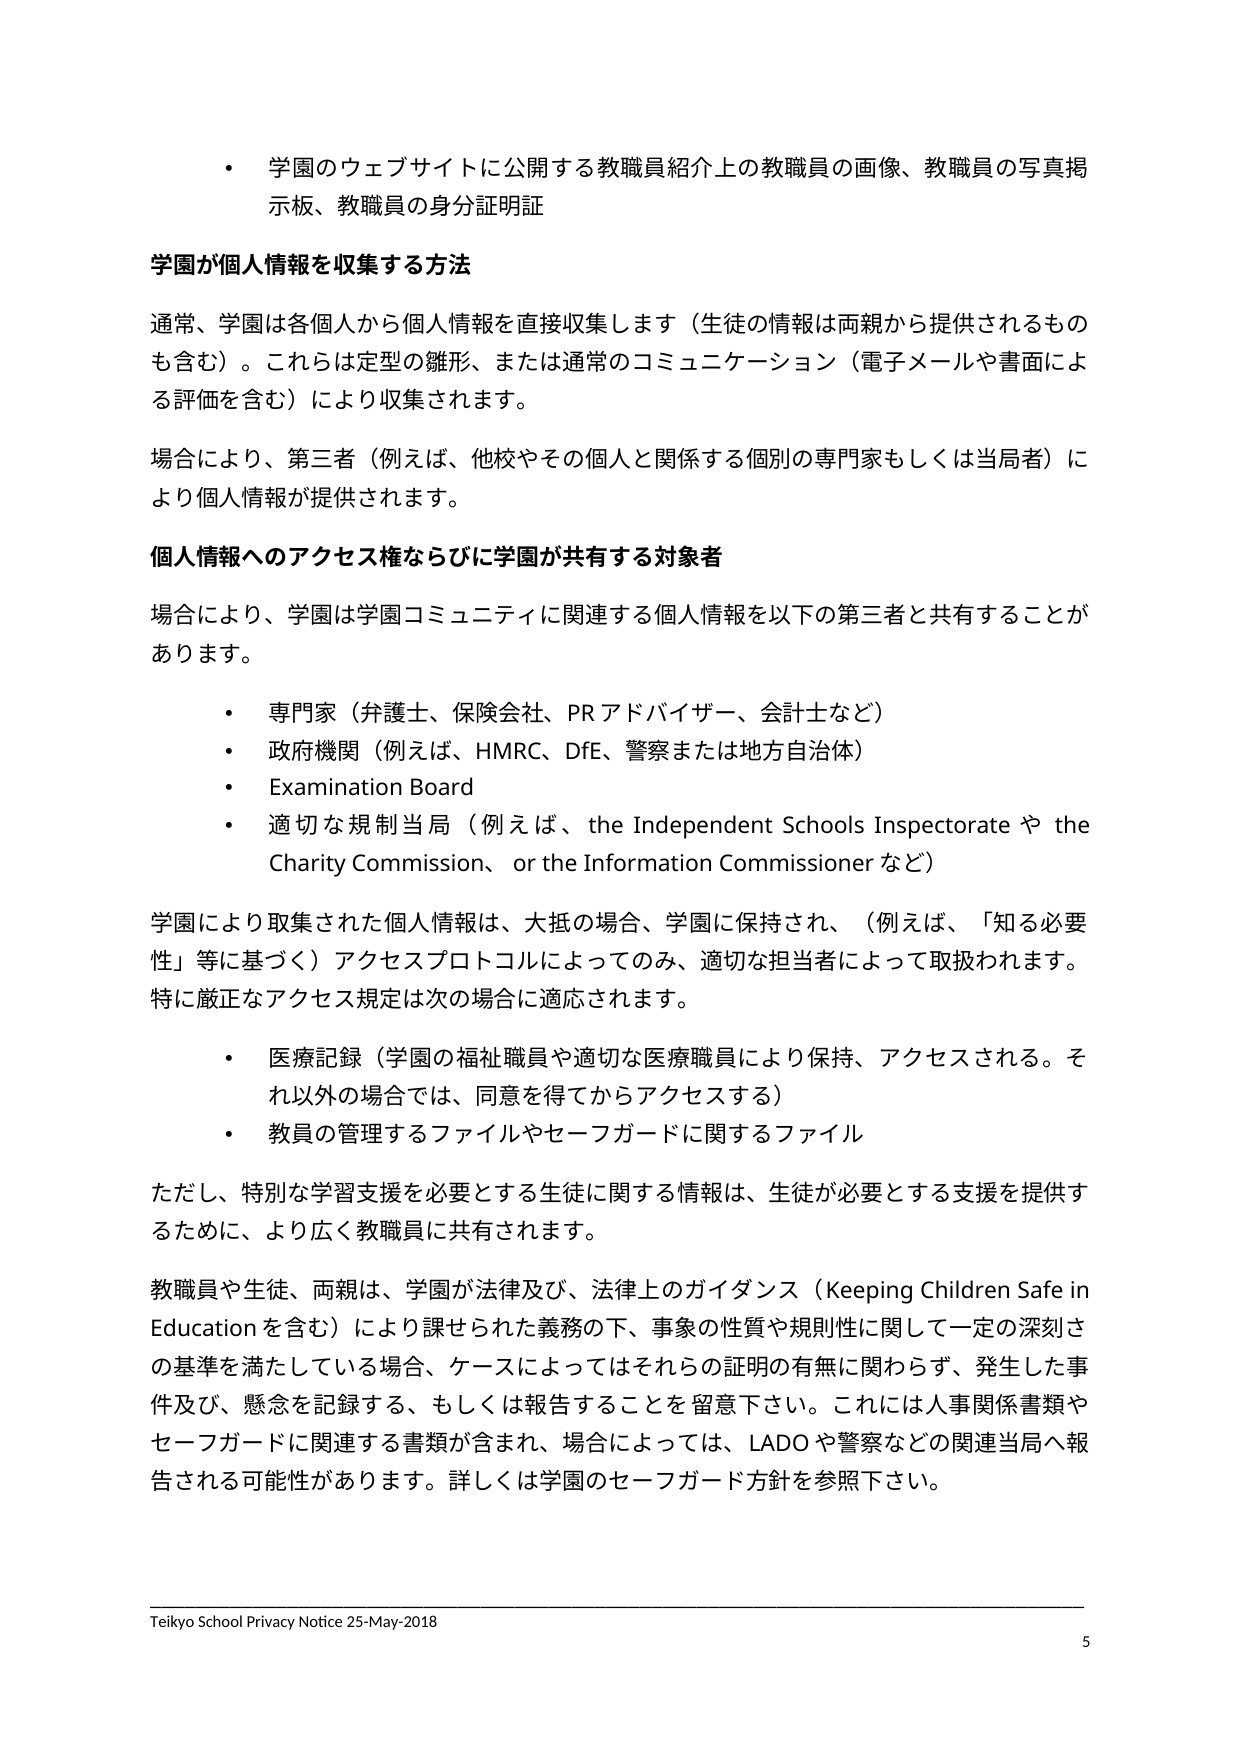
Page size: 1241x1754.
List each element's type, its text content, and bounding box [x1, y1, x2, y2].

list 適切な規制当局（例えば、the Independent Schools Inspectorateや the Charity Commission、 or the Information Commissionerなど） [225, 807, 1090, 878]
list 政府機関（例えば、HMRC、DfE、警察または地方自治体） [225, 733, 1090, 766]
text 個人情報へのアクセス権ならびに学園が共有する対象者 [150, 538, 1090, 572]
text 学園により取集された個人情報は、大抵の場合、学園に保持され、（例えば、「知る必要性」等に基づく）アクセスプロトコルによってのみ、適切な担当者によって取扱われます。特に厳正なアクセス規定は次の場合に適応されます。 [150, 904, 1090, 1014]
list 教員の管理するファイルやセーフガードに関するファイル [225, 1116, 1090, 1149]
list 医療記録（学園の福祉職員や適切な医療職員により保持、アクセスされる。それ以外の場合では、同意を得てからアクセスする） [225, 1039, 1090, 1111]
text 通常、学園は各個人から個人情報を直接収集します（生徒の情報は両親から提供されるものも含む）。これらは定型の雛形、または通常のコミュニケーション（電子メールや書面による評価を含む）により収集されます。 [150, 306, 1090, 416]
text 学園が個人情報を収集する方法 [150, 247, 1090, 280]
list 学園のウェブサイトに公開する教職員紹介上の教職員の画像、教職員の写真掲示板、教職員の身分証明証 [225, 150, 1090, 221]
text 場合により、第三者（例えば、他校やその個人と関係する個別の専門家もしくは当局者）により個人情報が提供されます。 [150, 441, 1090, 513]
list Examination Board [225, 771, 1090, 802]
text ただし、特別な学習支援を必要とする生徒に関する情報は、生徒が必要とする支援を提供するために、より広く教職員に共有されます。 [150, 1175, 1090, 1246]
list 専門家（弁護士、保険会社、PRアドバイザー、会計士など） [225, 694, 1090, 728]
text 教職員や生徒、両親は、学園が法律及び、法律上のガイダンス（Keeping Children Safe in Educationを含む）により課せられた義務の下、事象の性質や規則性に関して一定の深刻さの基準を満たしている場合、ケースによってはそれらの証明の有無に関わらず、発生した事件及び、懸念を記録する、もしくは報告することを留意下さい。これには人事関係書類やセーフガードに関連する書類が含まれ、場合によっては、LADOや警察などの関連当局へ報告される可能性があります。詳しくは学園のセーフガード方針を参照下さい。 [150, 1272, 1090, 1496]
text 場合により、学園は学園コミュニティに関連する個人情報を以下の第三者と共有することがあります。 [150, 597, 1090, 669]
